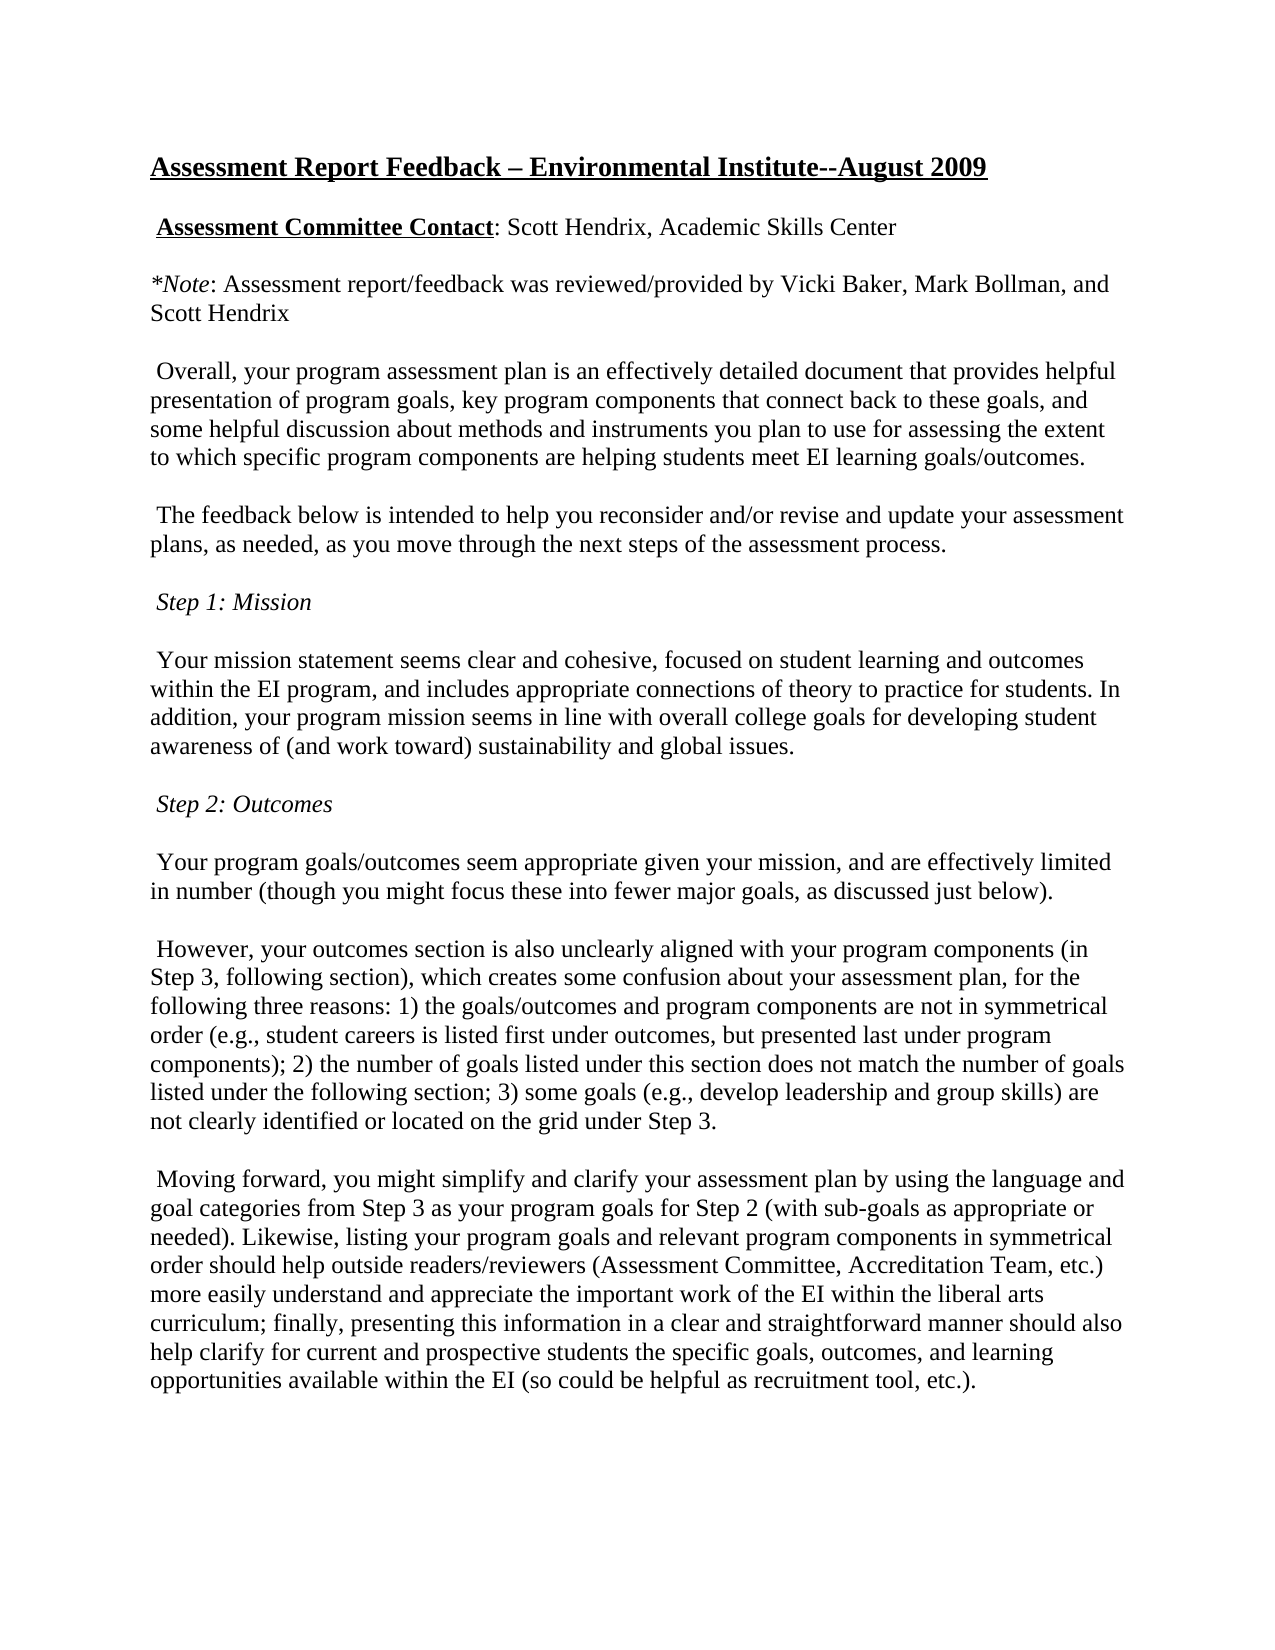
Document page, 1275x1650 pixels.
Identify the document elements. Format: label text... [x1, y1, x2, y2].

text Step 2: Outcomes [150, 789, 1125, 818]
text Step 1: Mission [150, 587, 1125, 616]
text Moving forward, you might simplify and clarify your assessment plan by using the language and goal categories from Step 3 as your program goals for Step 2 (with sub-goals as appropriate or needed). Likewise, listing your program goals and relevant program components in symmetrical order should help outside readers/reviewers (Assessment Committee, Accreditation Team, etc.) more easily understand and appreciate the important work of the EI within the liberal arts curriculum; finally, presenting this information in a clear and straightforward manner should also help clarify for current and prospective students the specific goals, outcomes, and learning opportunities available within the EI (so could be helpful as recruitment tool, etc.). [150, 1164, 1125, 1394]
text Your program goals/outcomes seem appropriate given your mission, and are effectively limited in number (though you might focus these into fewer major goals, as discussed just below). [150, 847, 1125, 904]
text *Note: Assessment report/feedback was reviewed/provided by Vicki Baker, Mark Bollman, and Scott Hendrix [150, 269, 1125, 327]
text Overall, your program assessment plan is an effectively detailed document that provides helpful presentation of program goals, key program components that connect back to these goals, and some helpful discussion about methods and instruments you plan to use for assessing the extent to which specific program components are helping students meet EI learning goals/outcomes. [150, 356, 1125, 471]
text Assessment Report Feedback – Environmental Institute--August 2009 [150, 150, 1125, 182]
text The feedback below is intended to help you reconsider and/or revise and update your assessment plans, as needed, as you move through the next steps of the assessment process. [150, 500, 1125, 558]
text Your mission statement seems clear and cohesive, focused on student learning and outcomes within the EI program, and includes appropriate connections of theory to practice for students. In addition, your program mission seems in line with overall college goals for developing student awareness of (and work toward) sustainability and global issues. [150, 645, 1125, 760]
text However, your outcomes section is also unclearly aligned with your program components (in Step 3, following section), which creates some confusion about your assessment plan, for the following three reasons: 1) the goals/outcomes and program components are not in symmetrical order (e.g., student careers is listed first under outcomes, but presented last under program components); 2) the number of goals listed under this section does not match the number of goals listed under the following section; 3) some goals (e.g., develop leadership and group skills) are not clearly identified or located on the grid under Step 3. [150, 934, 1125, 1135]
text Assessment Committee Contact: Scott Hendrix, Academic Skills Center [150, 212, 1125, 240]
